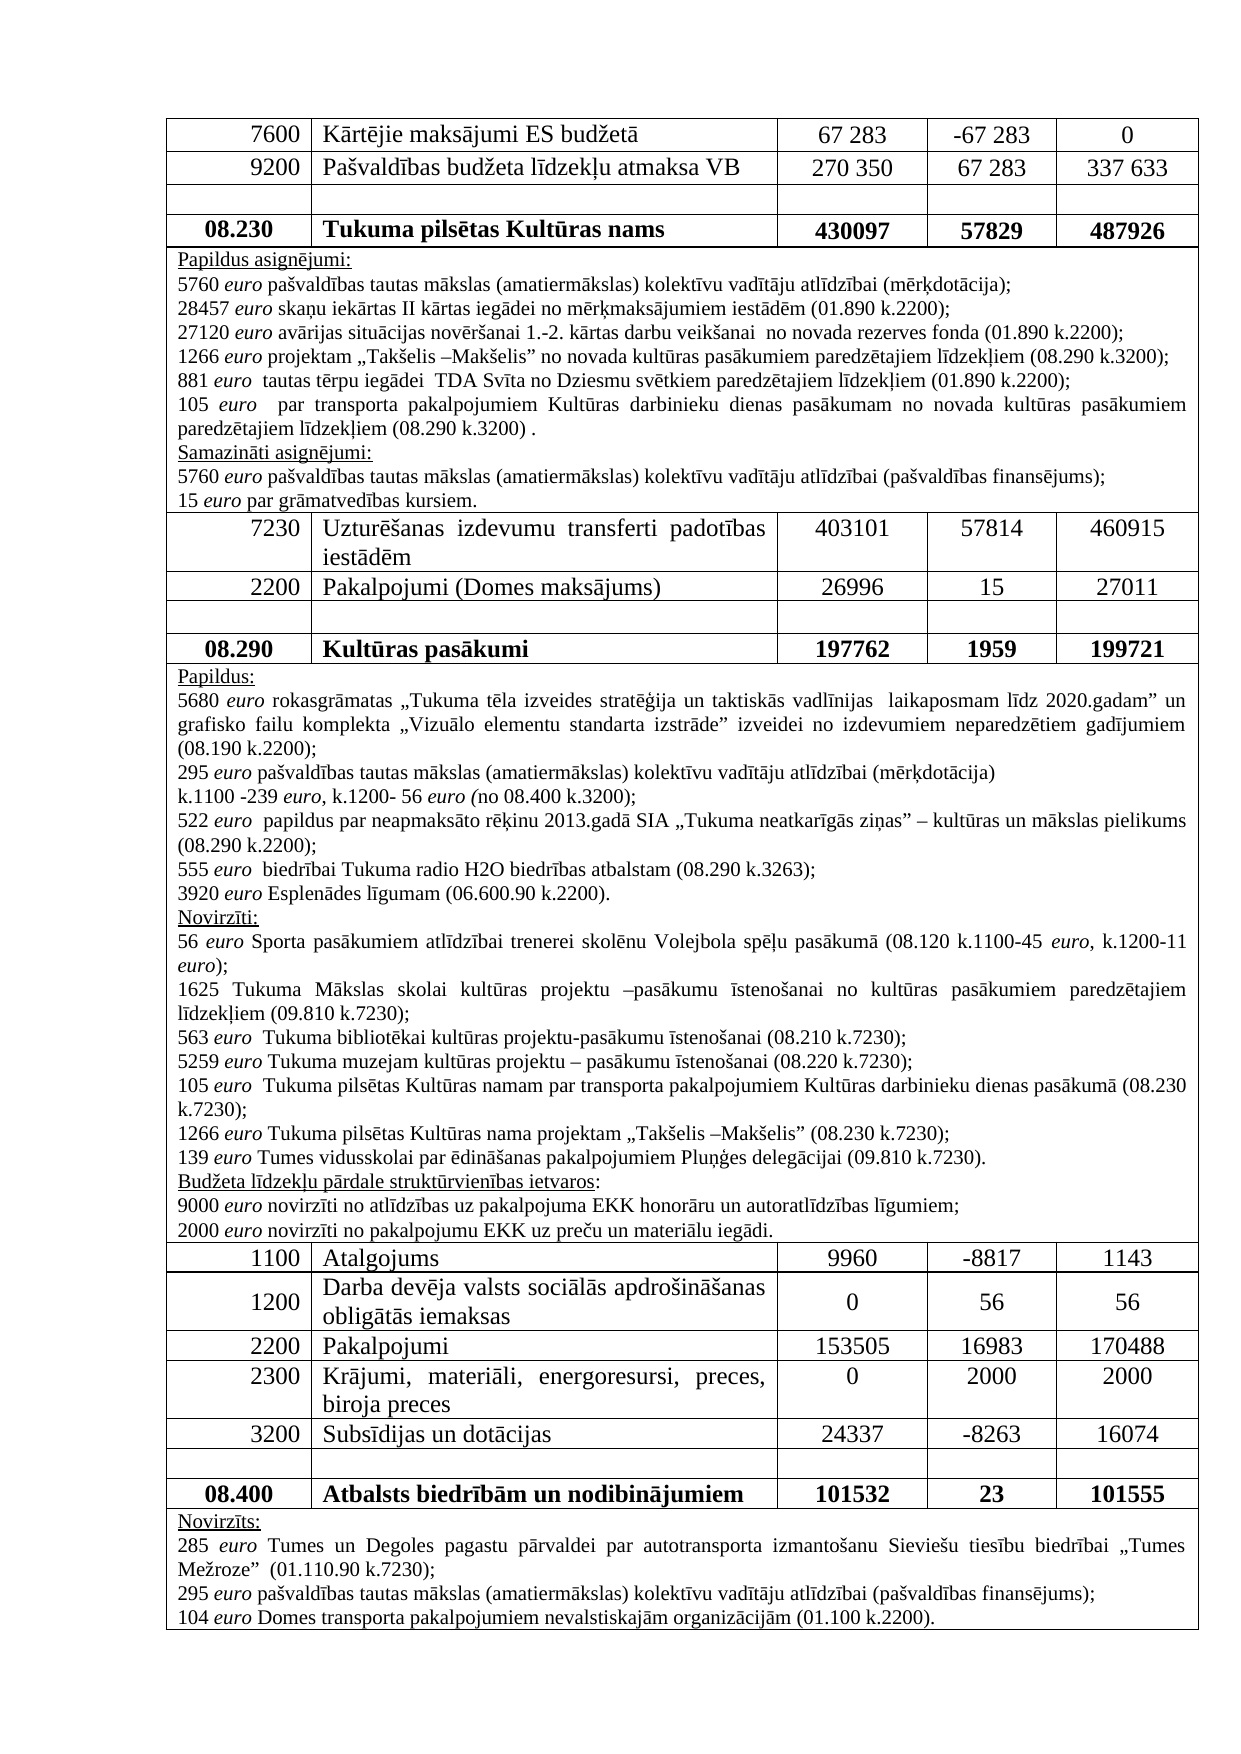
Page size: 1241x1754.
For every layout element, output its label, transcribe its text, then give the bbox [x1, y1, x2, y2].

table_cell [312, 185, 777, 213]
table_cell Kārtējie maksājumi ES budžetā [312, 119, 777, 151]
table_cell 153505 [778, 1331, 927, 1360]
table_cell 170488 [1057, 1331, 1198, 1360]
table_cell [928, 601, 1056, 633]
table_cell 15 [928, 572, 1056, 600]
table_cell 101555 [1057, 1479, 1198, 1508]
table_cell Atbalsts biedrībām un nodibinājumiem [312, 1479, 777, 1508]
table_cell 57814 [928, 513, 1056, 571]
table_cell 197762 [778, 634, 927, 663]
table_cell 0 [778, 1361, 927, 1418]
table_cell 16074 [1057, 1419, 1198, 1448]
table_cell [167, 601, 311, 633]
table_cell [778, 185, 927, 213]
table_cell Pašvaldības budžeta līdzekļu atmaksa VB [312, 152, 777, 184]
table_cell 3200 [167, 1419, 311, 1448]
table_cell -67 283 [928, 119, 1056, 151]
table_cell 1959 [928, 634, 1056, 663]
table_cell 403101 [778, 513, 927, 571]
table_cell 23 [928, 1479, 1056, 1508]
table_cell 2200 [167, 1331, 311, 1360]
table_cell 7600 [167, 119, 311, 151]
table_cell 460915 [1057, 513, 1198, 571]
table_cell [312, 601, 777, 633]
table_cell [312, 1449, 777, 1478]
table_cell 337 633 [1057, 152, 1198, 184]
table_cell 24337 [778, 1419, 927, 1448]
table_cell [928, 1449, 1056, 1478]
table_cell 101532 [778, 1479, 927, 1508]
table_cell 57829 [928, 215, 1056, 246]
table_cell 430097 [778, 215, 927, 246]
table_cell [167, 1509, 1198, 1629]
table_cell Uzturēšanas izdevumu transferti padotības iestādēm [312, 513, 777, 571]
table_cell Atalgojums [312, 1243, 777, 1271]
table_cell Papildus asignējumi: 5760 euro pašvaldības tautas mākslas (amatiermākslas) kolektīvu vadītāju atlīdzībai (mērķdotācija); 28457 euro skaņu iekārtas II kārtas iegādei no mērķmaksājumiem iestādēm (01.890 k.2200); 27120 euro avārijas situācijas novēršanai 1.-2. kārtas darbu veikšanai no novada rezerves fonda (01.890 k.2200); 1266 euro projektam „Takšelis –Makšelis” no novada kultūras pasākumiem paredzētajiem līdzekļiem (08.290 k.3200); 881 euro tautas tērpu iegādei TDA Svīta no Dziesmu svētkiem paredzētajiem līdzekļiem (01.890 k.2200); 105 euro par transporta pakalpojumiem Kultūras darbinieku dienas pasākumam no novada kultūras pasākumiem paredzētajiem līdzekļiem (08.290 k.3200) . Samazināti asignējumi: 5760 euro pašvaldības tautas mākslas (amatiermākslas) kolektīvu vadītāju atlīdzībai (pašvaldības finansējums); 15 euro par grāmatvedības kursiem. [167, 248, 1198, 512]
table_cell 56 [1057, 1273, 1198, 1330]
table_cell [928, 185, 1056, 213]
table_cell 1200 [167, 1273, 311, 1330]
table_cell 1100 [167, 1243, 311, 1271]
table_cell 7230 [167, 513, 311, 571]
table_cell -8817 [928, 1243, 1056, 1271]
table_cell 26996 [778, 572, 927, 600]
table_cell 0 [778, 1273, 927, 1330]
table_cell 0 [1057, 119, 1198, 151]
table_cell 67 283 [928, 152, 1056, 184]
table_cell 9960 [778, 1243, 927, 1271]
table_cell [778, 601, 927, 633]
table_cell Darba devēja valsts sociālās apdrošināšanas obligātās iemaksas [312, 1273, 777, 1330]
table_cell Kultūras pasākumi [312, 634, 777, 663]
table_cell [1057, 601, 1198, 633]
table_cell -8263 [928, 1419, 1056, 1448]
table_cell Krājumi, materiāli, energoresursi, preces, biroja preces [312, 1361, 777, 1418]
table_cell 487926 [1057, 215, 1198, 246]
table_cell 9200 [167, 152, 311, 184]
table_cell 16983 [928, 1331, 1056, 1360]
table_cell Papildus: 5680 euro rokasgrāmatas „Tukuma tēla izveides stratēģija un taktiskās vadlīnijas laikaposmam līdz 2020.gadam” un grafisko failu komplekta „Vizuālo elementu standarta izstrāde” izveidei no izdevumiem neparedzētiem gadījumiem (08.190 k.2200); 295 euro pašvaldības tautas mākslas (amatiermākslas) kolektīvu vadītāju atlīdzībai (mērķdotācija) k.1100 -239 euro, k.1200- 56 euro (no 08.400 k.3200); 522 euro papildus par neapmaksāto rēķinu 2013.gadā SIA „Tukuma neatkarīgās ziņas” – kultūras un mākslas pielikums (08.290 k.2200); 555 euro biedrībai Tukuma radio H2O biedrības atbalstam (08.290 k.3263); 3920 euro Esplenādes līgumam (06.600.90 k.2200). Novirzīti: 56 euro Sporta pasākumiem atlīdzībai trenerei skolēnu Volejbola spēļu pasākumā (08.120 k.1100-45 euro, k.1200-11 euro); 1625 Tukuma Mākslas skolai kultūras projektu –pasākumu īstenošanai no kultūras pasākumiem paredzētajiem līdzekļiem (09.810 k.7230); 563 euro Tukuma bibliotēkai kultūras projektu-pasākumu īstenošanai (08.210 k.7230); 5259 euro Tukuma muzejam kultūras projektu – pasākumu īstenošanai (08.220 k.7230); 105 euro Tukuma pilsētas Kultūras namam par transporta pakalpojumiem Kultūras darbinieku dienas pasākumā (08.230 k.7230); 1266 euro Tukuma pilsētas Kultūras nama projektam „Takšelis –Makšelis” (08.230 k.7230); 139 euro Tumes vidusskolai par ēdināšanas pakalpojumiem Pluņģes delegācijai (09.810 k.7230). Budžeta līdzekļu pārdale struktūrvienības ietvaros: 9000 euro novirzīti no atlīdzības uz pakalpojuma EKK honorāru un autoratlīdzības līgumiem; 2000 euro novirzīti no pakalpojumu EKK uz preču un materiālu iegādi. [167, 664, 1198, 1242]
table_cell Subsīdijas un dotācijas [312, 1419, 777, 1448]
table_cell Pakalpojumi [312, 1331, 777, 1360]
table_cell 270 350 [778, 152, 927, 184]
table_cell Pakalpojumi (Domes maksājums) [312, 572, 777, 600]
table_cell Tukuma pilsētas Kultūras nams [312, 215, 777, 246]
table_cell [778, 1449, 927, 1478]
table_cell 67 283 [778, 119, 927, 151]
table_cell 08.290 [167, 634, 311, 663]
table_cell [167, 185, 311, 213]
table_cell [1057, 185, 1198, 213]
table_cell 2200 [167, 572, 311, 600]
table_cell 08.400 [167, 1479, 311, 1508]
table_cell 56 [928, 1273, 1056, 1330]
table_cell 08.230 [167, 215, 311, 246]
table_cell 27011 [1057, 572, 1198, 600]
table_cell 2000 [1057, 1361, 1198, 1418]
table_cell [167, 1449, 311, 1478]
table_cell 2300 [167, 1361, 311, 1418]
table_cell 199721 [1057, 634, 1198, 663]
table_cell [1057, 1449, 1198, 1478]
table_cell 1143 [1057, 1243, 1198, 1271]
table_cell 2000 [928, 1361, 1056, 1418]
